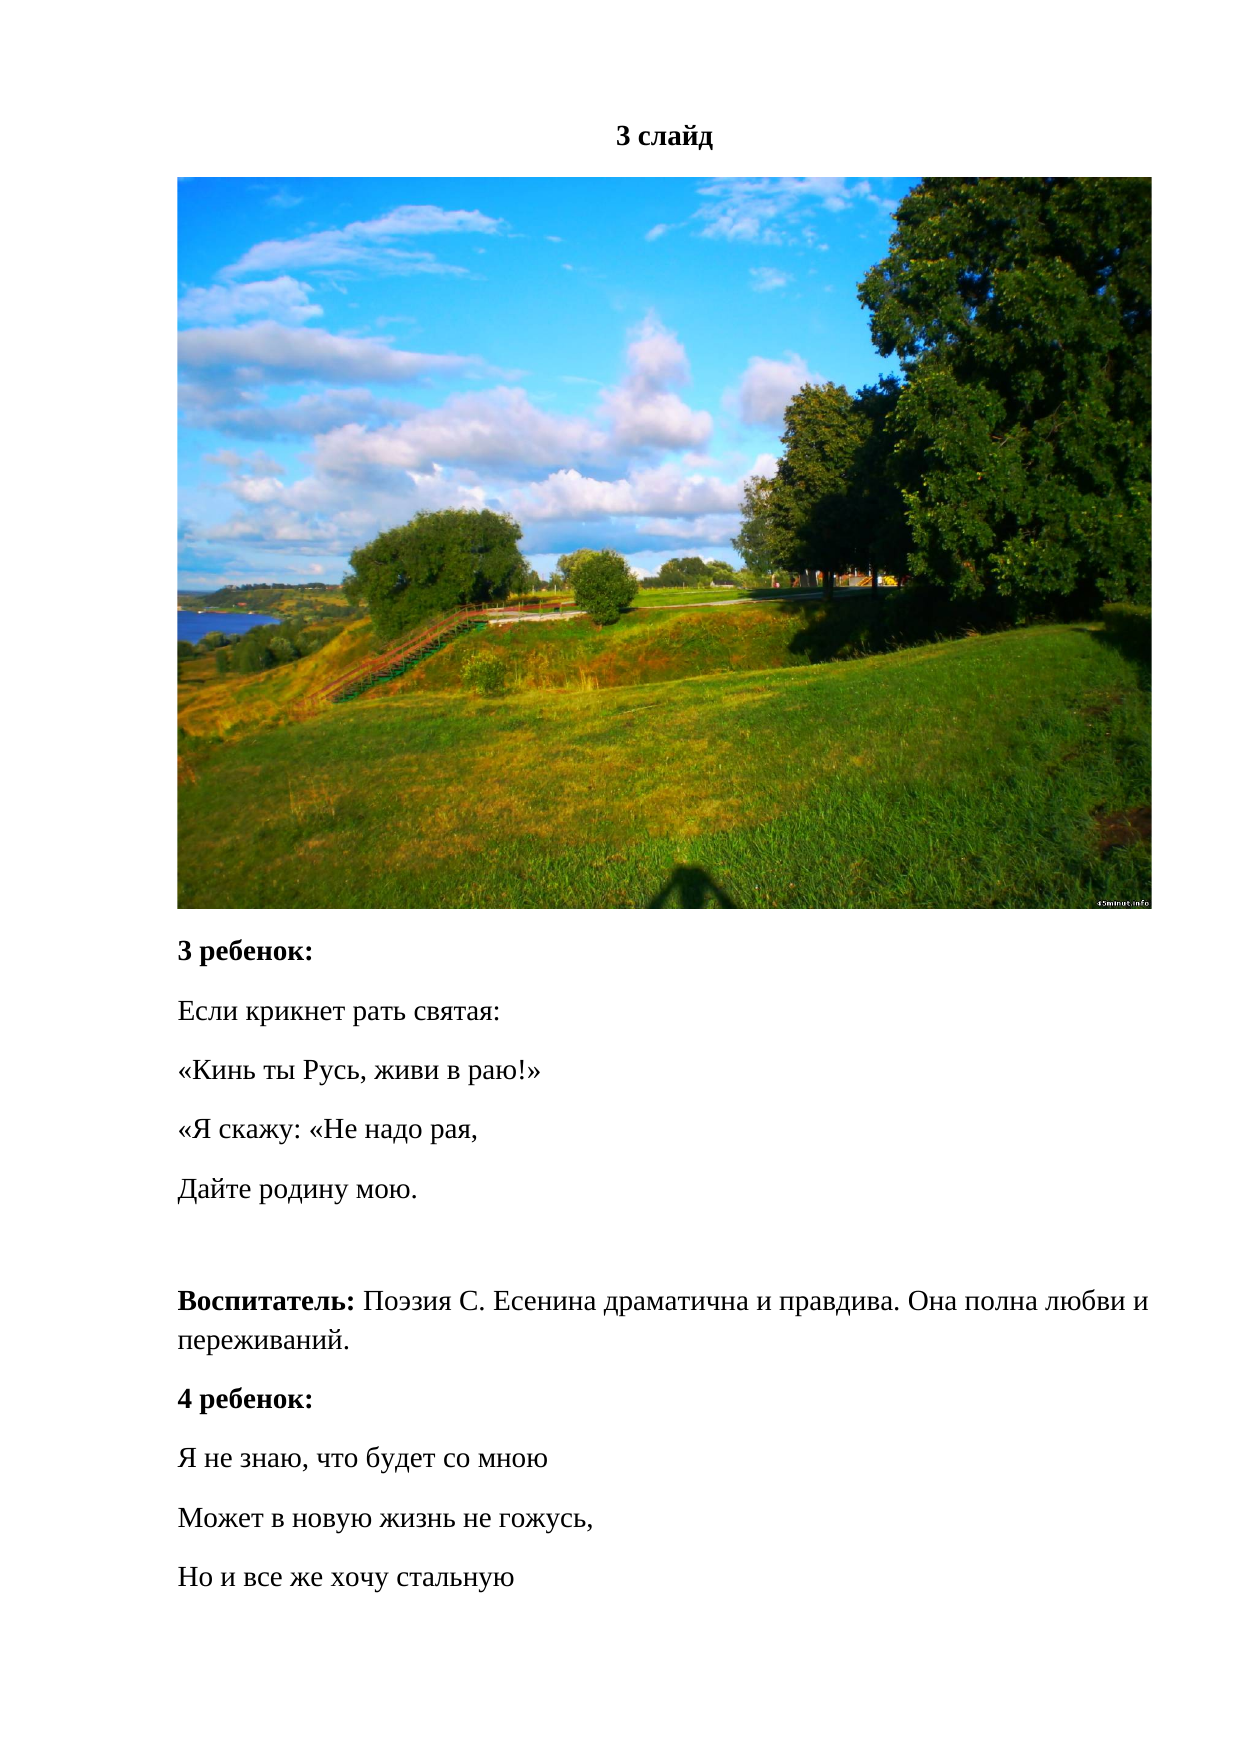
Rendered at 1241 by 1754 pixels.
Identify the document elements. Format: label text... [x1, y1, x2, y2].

text Я не знаю, что будет со мною [177, 1441, 1152, 1474]
text 3 ребенок: [177, 933, 1152, 967]
text Если крикнет рать святая: [177, 993, 1152, 1026]
text 3 слайд [177, 118, 1152, 152]
text Но и все же хочу стальную [177, 1559, 1152, 1593]
picture [177, 177, 1152, 909]
text Дайте родину мою. [177, 1171, 1152, 1204]
text Может в новую жизнь не гожусь, [177, 1500, 1152, 1533]
text 4 ребенок: [177, 1381, 1152, 1415]
text «Кинь ты Русь, живи в раю!» [177, 1052, 1152, 1086]
text «Я скажу: «Не надо рая, [177, 1111, 1152, 1145]
text Воспитатель: Поэзия С. Есенина драматична и правдива. Она полна любви и переживаний. [177, 1283, 1152, 1355]
